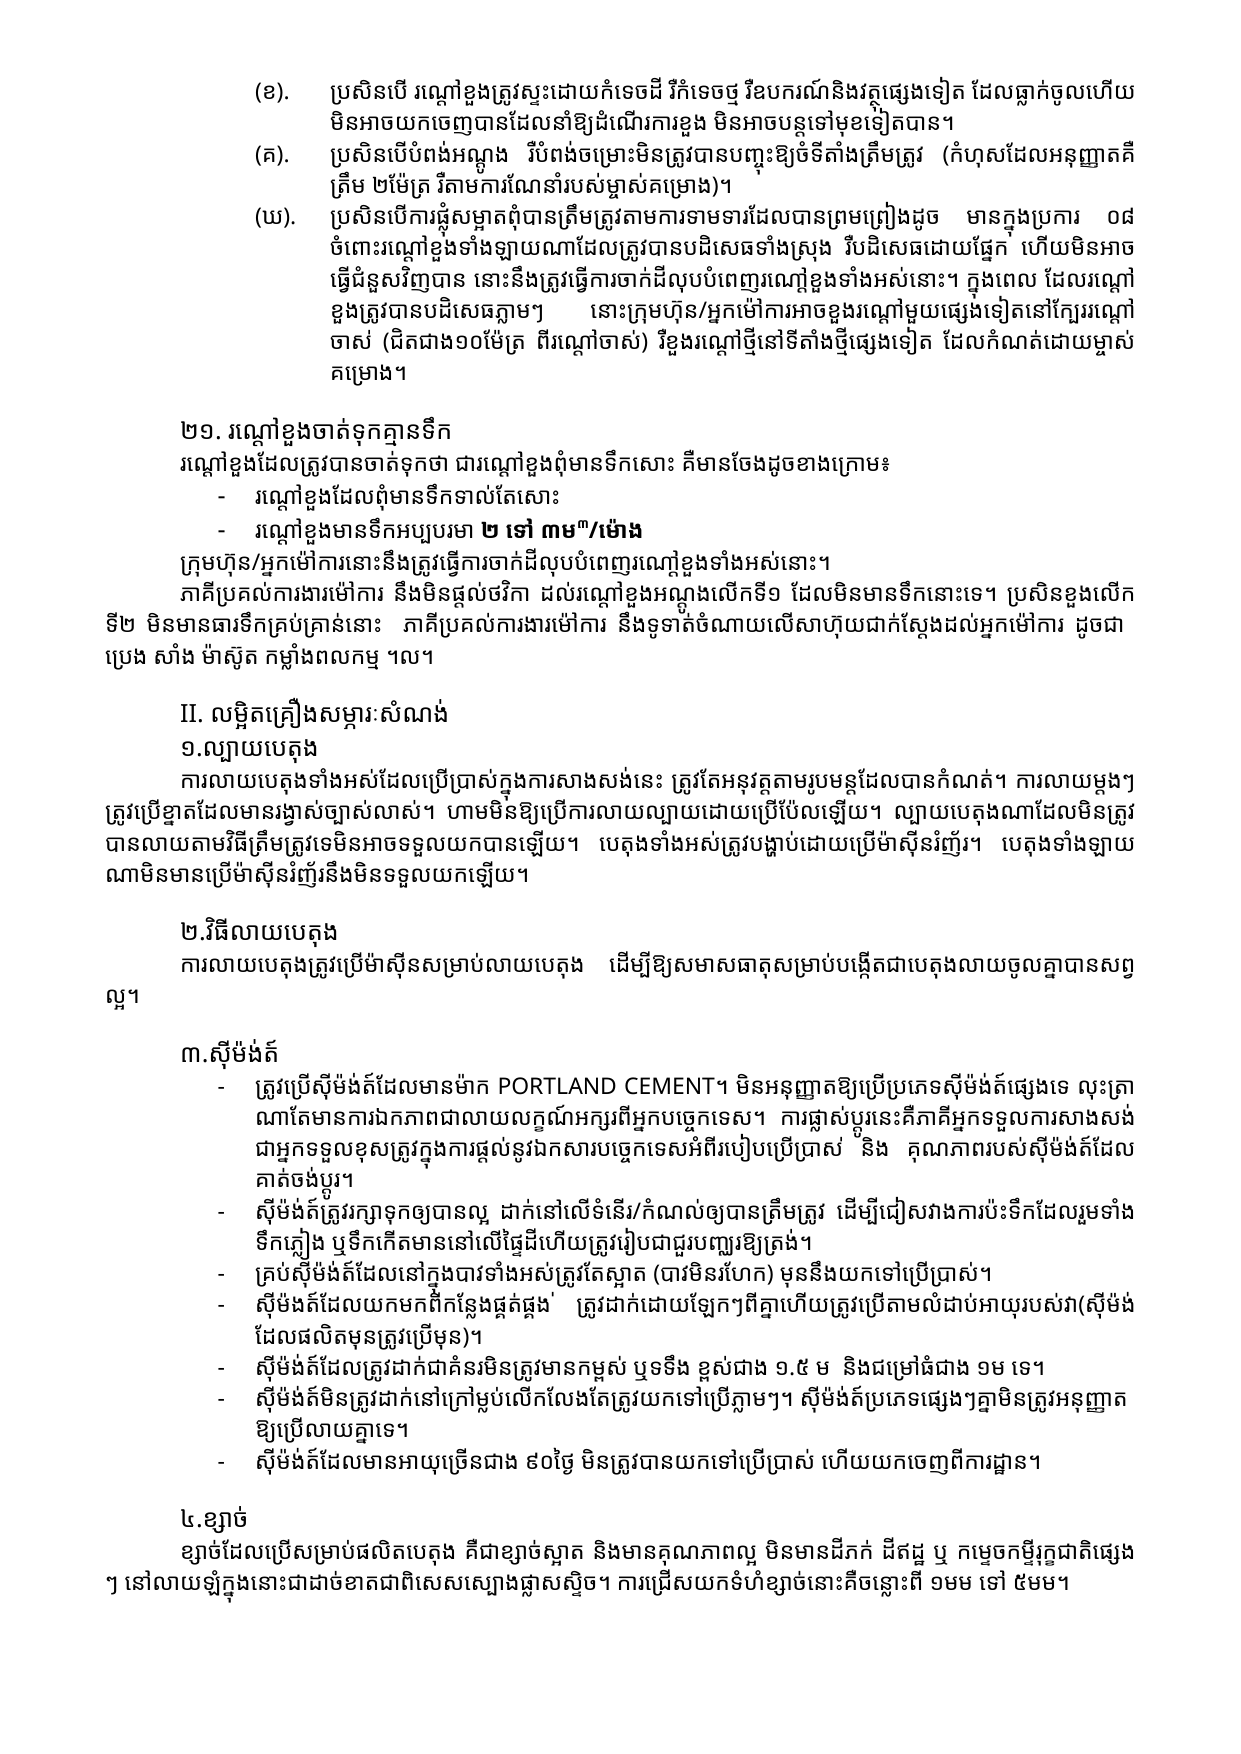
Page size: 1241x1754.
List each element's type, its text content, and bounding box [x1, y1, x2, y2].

text ការលាយបេតុងទាំងអស់ដែលប្រើប្រាស់ក្នុងការសាងសង់នេះ ត្រូវតែអនុវត្តតាមរូបមន្តដែលបានកំណត់។ ការលាយម្តងៗត្រូវប្រើខ្នាតដែលមានរង្វាស់ច្បាស់លាស់។ ហាមមិនឱ្យប្រើការលាយល្បាយដោយប្រើប៉ែលឡើយ។ ល្បាយបេតុងណាដែលមិនត្រូវបានលាយតាម​វិធីត្រឹមត្រូវទេមិនអាចទទួលយកបានឡើយ។ បេតុងទាំងអស់ត្រូវបង្ហាប់ដោយប្រើម៉ាស៊ីនរំញ័រ។ បេតុងទាំងឡាយណាមិនមានប្រើម៉ាស៊ីនរំញ័រនឹងមិនទទួលយកឡើយ។ [105, 764, 1135, 889]
list រណ្ដៅខួងដែលពុំមានទឹកទាល់តែសោះ [217, 478, 1135, 512]
list ស៊ីម៉ងត៍ដែលយកមកពីកន្លែងផ្គត់ផ្គង់ ត្រូវដាក់ដោយឡែកៗពីគ្នាហើយត្រូវប្រើតាមលំដាប់អាយុរបស់វា(ស៊ីម៉ង់ដែលផលិតមុនត្រូវប្រើមុន)។ [217, 1288, 1135, 1351]
text ១.ល្បាយបេតុង [105, 730, 1135, 764]
list ស៊ីម៉ង់ត៍ដែលមានអាយុច្រើនជាង ៩០ថ្ងៃ​ មិនត្រូវបានយកទៅប្រើប្រាស់ ហើយយកចេញពីការដ្ឋាន។ [217, 1445, 1135, 1476]
list រណ្ដៅខួងមានទឹកអប្បបរមា ២ ទៅ ៣ម៣/ម៉ោង [217, 512, 1135, 546]
list ស៊ីម៉ង់ត៍ត្រូវរក្សាទុកឲ្យបានល្អ ដាក់នៅលើទំនើរ/កំណល់ឲ្យបានត្រឹមត្រូវ ដើម្បីជៀសវាងការប៉ះទឹកដែលរួមទាំងទឹកភ្លៀង ឬទឹកកើតមាននៅលើផ្ទៃដីហើយត្រូវរៀបជាជួរបញ្ឈរឱ្យត្រង់។ [217, 1195, 1135, 1257]
text រណ្ដៅខួងដែលត្រូវបានចាត់ទុកថា ជារណ្ដៅខួងពុំមានទឹកសោះ គឺមានចែងដូចខាងក្រោម៖ [105, 447, 1135, 478]
text (ខ). ប្រសិនបើ រណ្ដៅខួងត្រូវស្ទះដោយកំទេចដី រឺកំទេចថ្ម រឺឧបករណ៍និងវត្ថុផ្សេងទៀត ដែល​ធ្លាក់ចូល​ហើយ មិនអាចយកចេញបានដែលនាំឱ្យដំណើរការខួង មិនអាចបន្ដទៅមុខទៀតបាន។ [255, 75, 1135, 137]
text (ឃ). ប្រសិនបើការផ្លុំសម្អាតពុំបានត្រឹមត្រូវតាមការទាមទារដែលបានព្រមព្រៀងដូច មានក្នុងប្រការ ០៨ ចំពោះរណ្ដៅខួងទាំងឡាយណាដែលត្រូវបានបដិសេធទាំងស្រុង រឺបដិសេធដោយផ្នែក ហើយមិនអាច​ធ្វើជំនួស​វិញ​បាន នោះនឹងត្រូវធ្វើការចាក់ដីលុបបំពេញរណៅ្ដខួងទាំងអស់នោះ។ ក្នុងពេល ដែលរណ្ដៅខួងត្រូវបានបដិសេធ​ភ្លាមៗ ​​នោះក្រុមហ៊ុន/អ្នកម៉ៅការអាចខួងរណ្ដៅមួយផ្សេងទៀតនៅក្បែររណ្ដៅចាស់ (ជិតជាង១០ម៉ែត្រ ពីរណ្ដៅចាស់) រឺខួងរណ្ដៅថ្មីនៅ​ទីតាំងថ្មី​ផ្សេងទៀត ដែលកំណត់ដោយម្ចាស់គម្រោង។ [255, 200, 1135, 387]
text ៤.ខ្សាច់ [105, 1501, 1135, 1535]
text ខ្សាច់ដែលប្រើសម្រាប់ផលិតបេតុង​ គឺជាខ្សាច់ស្អាត និងមានគុណភាពល្អ មិនមានដីភក់ ដីឥដ្ឋ ឬ កម្ទេចកម្ទីរុក្ខជាតិផ្សេងៗ នៅលាយឡំក្នុងនោះជាដាច់ខាតជាពិសេសស្បោងផ្លាសស្ទិច។ ការជ្រើសយកទំហំខ្សាច់នោះគឺចន្លោះពី ១មម​ ទៅ ៥មម។ [105, 1535, 1135, 1597]
text ២១. រណ្ដៅខួងចាត់ទុកគ្មានទឹក [105, 412, 1135, 447]
list ស៊ីម៉ង់ត៍ដែលត្រូវដាក់ជាគំនរមិនត្រូវមានកម្ពស់ ឬទទឹង ខ្ពស់ជាង ១.៥ ម និងជម្រៅធំជាង ១ម ទេ។ [217, 1351, 1135, 1382]
text (គ). ប្រសិនបើបំពង់អណ្ដូង រឺបំពង់ចម្រោះមិនត្រូវបានបញ្ចុះឱ្យចំទីតាំងត្រឹមត្រូវ (កំហុសដែលអនុញ្ញាត​គឺ​ត្រឹម ២ម៉ែត្រ រឺតាមការណែនាំរបស់ម្ចាស់គម្រោង)​។ [255, 137, 1135, 200]
text ភាគីប្រគល់ការងារម៉ៅការ នឹងមិនផ្តល់ថវិកា ដល់រណ្តៅខួងអណ្តូងលើកទី១ ដែលមិនមានទឹកនោះទេ។​ ប្រសិនខួងលើកទី២ មិនមានធារទឹកគ្រប់គ្រាន់នោះ ភាគីប្រគល់ការងារម៉ៅការ នឹងទូទាត់ចំណាយលើសាហ៊ុយជាក់ស្តែងដល់អ្នកម៉ៅការ ដូចជា ​ប្រេង សាំង ម៉ាស៊ូត កម្លាំងពលកម្ម ។ល។ [105, 577, 1135, 671]
text ក្រុមហ៊ុន/អ្នកម៉ៅការនោះនឹងត្រូវធ្វើការចាក់ដីលុបបំពេញរណៅ្ដខួងទាំងអស់នោះ។ [105, 546, 1135, 577]
list គ្រប់ស៊ីម៉ង់ត៍ដែលនៅក្នុងបាវទាំងអស់ត្រូវតែស្អាត (បាវមិនរហែក) មុននឹងយកទៅប្រើប្រាស់។ [217, 1257, 1135, 1288]
text II. លម្អិតគ្រឿងសម្ភារៈសំណង់ [105, 696, 1135, 730]
list ត្រូវប្រើស៊ីម៉ង់ត៍ដែលមានម៉ាក PORTLAND CEMENT។ មិនអនុញ្ញាតឱ្យប្រើប្រភេទស៊ីម៉ង់ត៍ផ្សេងទេ លុះត្រាណាតែមានការឯកភាព​ជាលាយលក្ខណ៍អក្សរពីអ្នកបច្ចេកទេស។ ការផ្លាស់ប្តូរនេះគឺភាគីអ្នកទទួលការសាងសង់ជាអ្នកទទួលខុសត្រូវក្នុងការផ្តល់នូវឯកសារបច្ចេក​ទេសអំពីរបៀបប្រើប្រាស់ និង​ គុណភាពរបស់ស៊ីម៉ង់ត៍ដែលគាត់ចង់ប្តូរ។ [217, 1070, 1135, 1195]
text ការលាយបេតុងត្រូវប្រើម៉ាស៊ីនសម្រាប់លាយបេតុង ដើម្បីឱ្យសមាសធាតុសម្រាប់បង្កើតជាបេតុងលាយចូលគ្នាបានសព្វល្អ។ [105, 948, 1135, 1011]
text ៣.ស៊ីម៉ង់ត៍ [105, 1036, 1135, 1070]
text ២.វិធីលាយបេតុង [105, 914, 1135, 948]
list ស៊ីម៉ង់ត៍មិនត្រូវដាក់នៅក្រៅម្លប់លើកលែងតែត្រូវយកទៅប្រើភ្លាមៗ។ ស៊ីម៉ង់ត៍ប្រភេទផ្សេងៗគ្នាមិនត្រូវអនុញ្ញាតឱ្យប្រើលាយគ្នាទេ។ [217, 1382, 1135, 1445]
